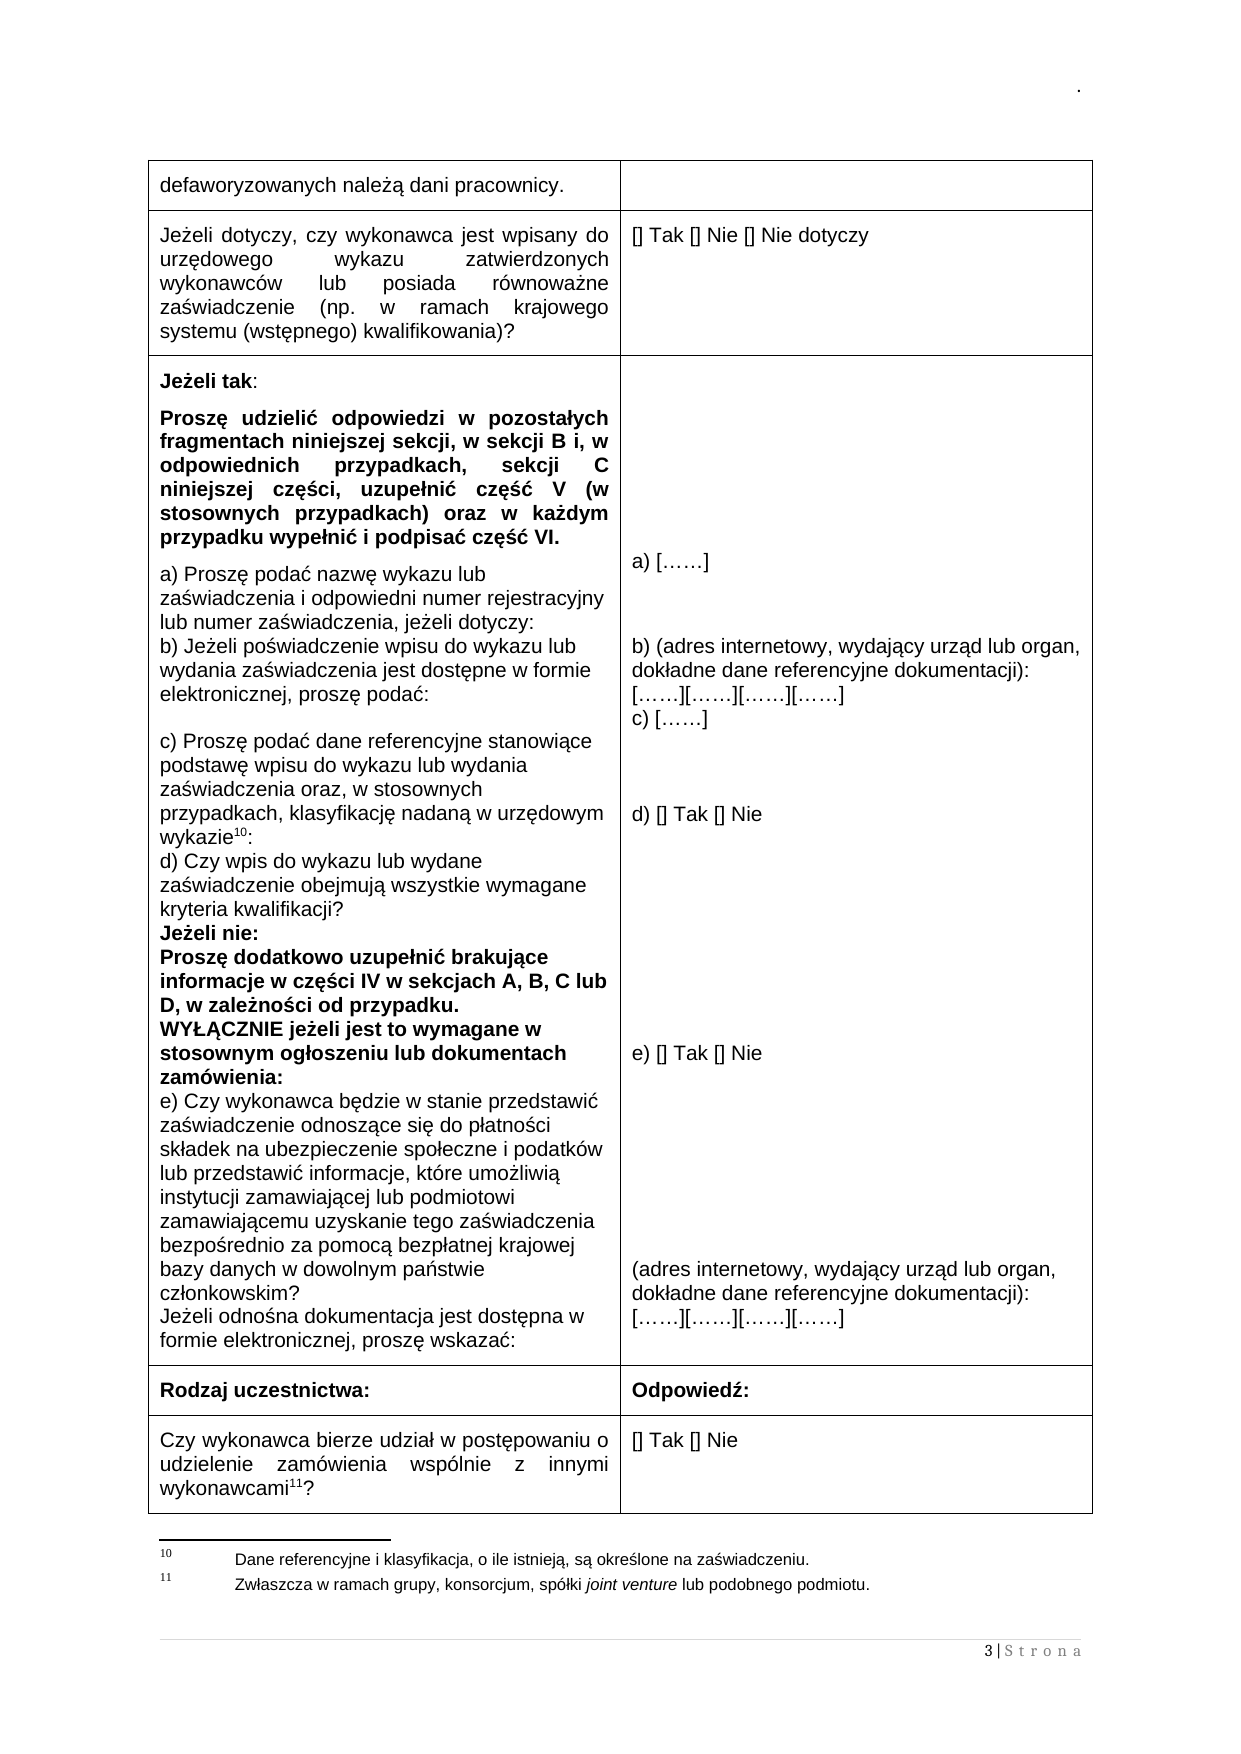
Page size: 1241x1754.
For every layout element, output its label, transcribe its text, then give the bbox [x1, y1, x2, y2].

table_cell Jeżeli tak: Proszę udzielić odpowiedzi w pozostałych fragmentach niniejszej sekcji, w sekcji B i, w odpowiednich przypadkach, sekcji C niniejszej części, uzupełnić część V (w stosownych przypadkach) oraz w każdym przypadku wypełnić i podpisać część VI. a) Proszę podać nazwę wykazu lub zaświadczenia i odpowiedni numer rejestracyjny lub numer zaświadczenia, jeżeli dotyczy: b) Jeżeli poświadczenie wpisu do wykazu lub wydania zaświadczenia jest dostępne w formie elektronicznej, proszę podać: c) Proszę podać dane referencyjne stanowiące podstawę wpisu do wykazu lub wydania zaświadczenia oraz, w stosownych przypadkach, klasyfikację nadaną w urzędowym wykazie: d) Czy wpis do wykazu lub wydane zaświadczenie obejmują wszystkie wymagane kryteria kwalifikacji? Jeżeli nie: Proszę dodatkowo uzupełnić brakujące informacje w części IV w sekcjach A, B, C lub D, w zależności od przypadku. WYŁĄCZNIE jeżeli jest to wymagane w stosownym ogłoszeniu lub dokumentach zamówienia: e) Czy wykonawca będzie w stanie przedstawić zaświadczenie odnoszące się do płatności składek na ubezpieczenie społeczne i podatków lub przedstawić informacje, które umożliwią instytucji zamawiającej lub podmiotowi zamawiającemu uzyskanie tego zaświadczenia bezpośrednio za pomocą bezpłatnej krajowej bazy danych w dowolnym państwie członkowskim? Jeżeli odnośna dokumentacja jest dostępna w formie elektronicznej, proszę wskazać: [149, 356, 620, 1365]
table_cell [149, 161, 620, 209]
table_cell Czy wykonawca bierze udział w postępowaniu o udzielenie zamówienia wspólnie z innymi wykonawcami? [149, 1416, 620, 1513]
table_cell Rodzaj uczestnictwa: [149, 1366, 620, 1415]
table_cell [] Tak [] Nie [621, 1416, 1092, 1513]
table_cell Jeżeli dotyczy, czy wykonawca jest wpisany do urzędowego wykazu zatwierdzonych wykonawców lub posiada równoważne zaświadczenie (np. w ramach krajowego systemu (wstępnego) kwalifikowania)? [149, 211, 620, 355]
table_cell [621, 161, 1092, 209]
table_cell Odpowiedź: [621, 1366, 1092, 1415]
table_cell [] Tak [] Nie [] Nie dotyczy [621, 211, 1092, 355]
table_cell a) [……] b) (adres internetowy, wydający urząd lub organ, dokładne dane referencyjne dokumentacji): [……][……][……][……] c) [……] d) [] Tak [] Nie e) [] Tak [] Nie (adres internetowy, wydający urząd lub organ, dokładne dane referencyjne dokumentacji): [……][……][……][……] [621, 356, 1092, 1365]
